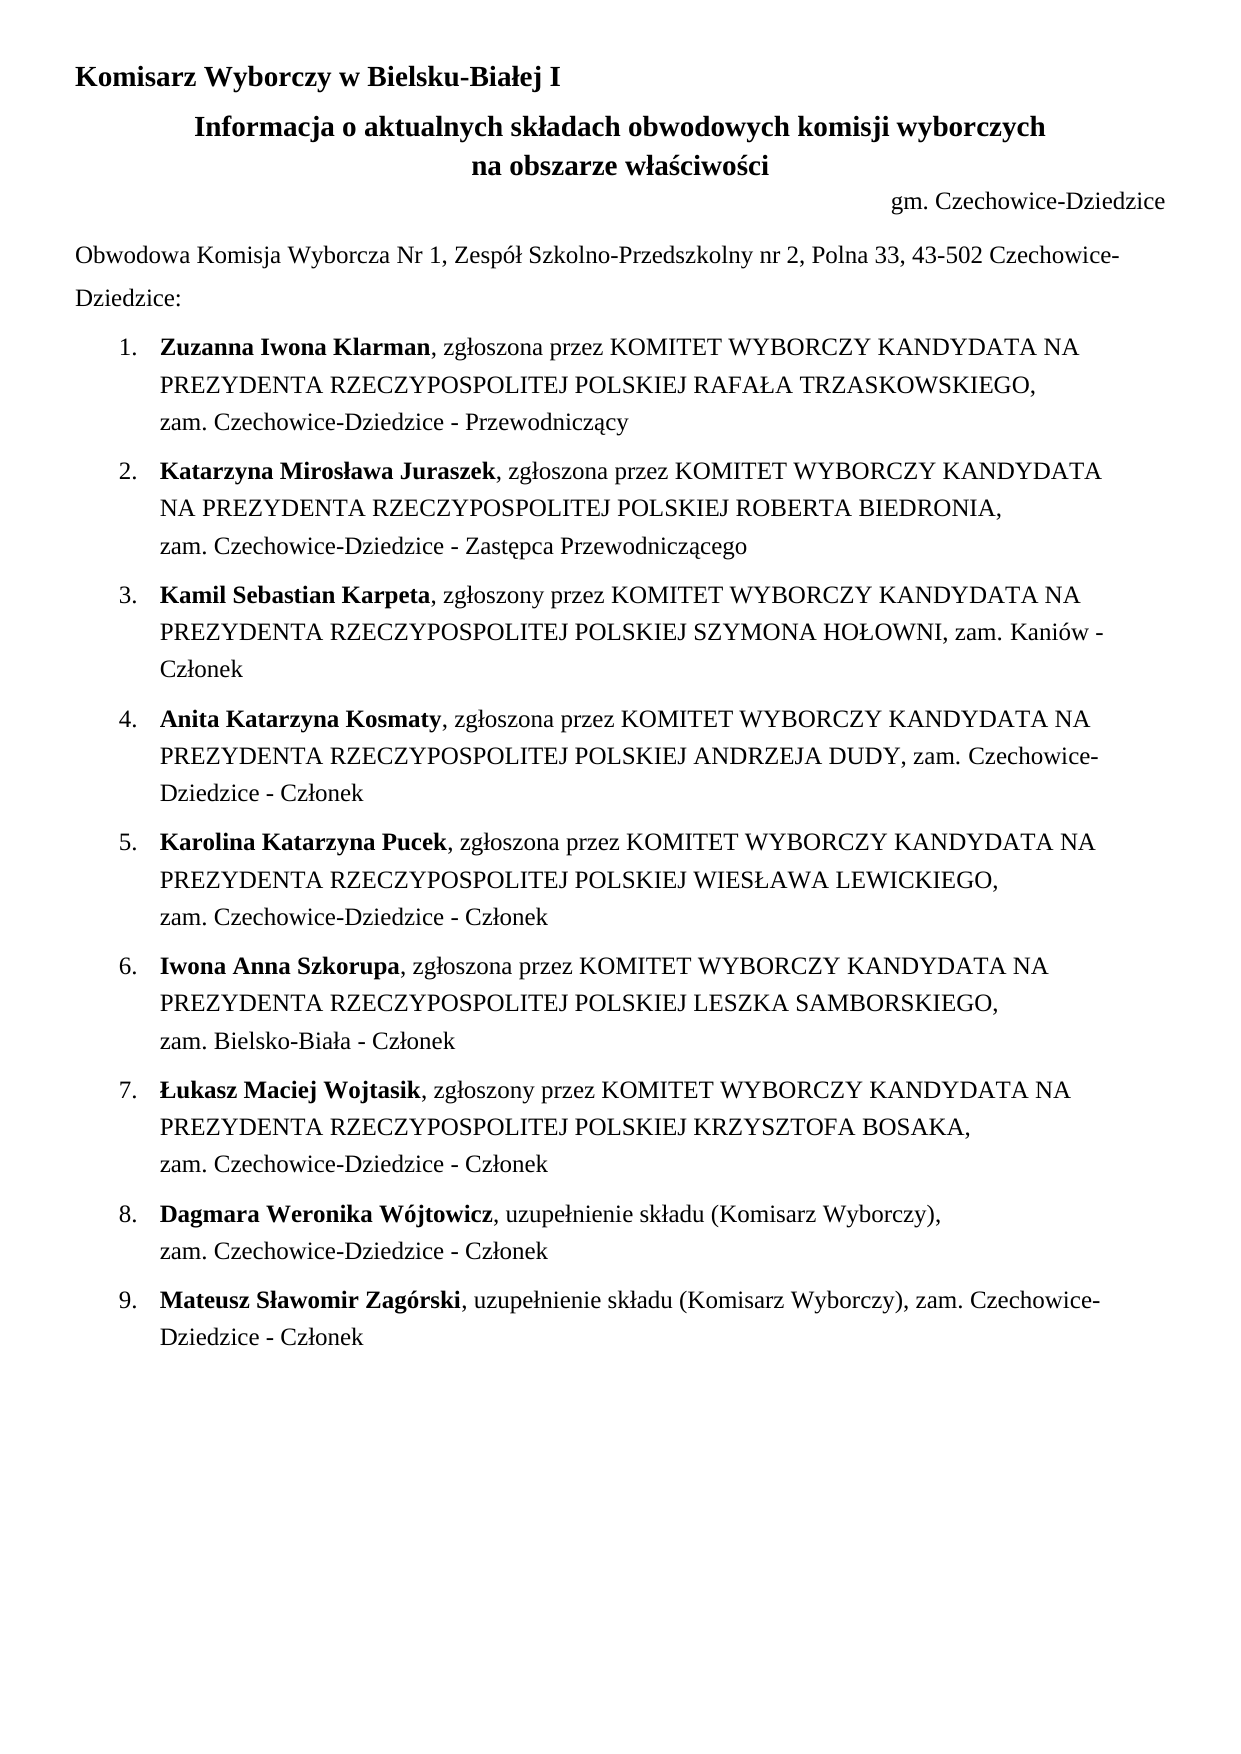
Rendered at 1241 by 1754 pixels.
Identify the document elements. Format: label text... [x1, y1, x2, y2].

table_cell 3. [75, 574, 148, 698]
table_cell Karolina Katarzyna Pucek, zgłoszona przez KOMITET WYBORCZY KANDYDATA NA PREZYDENTA RZECZYPOSPOLITEJ POLSKIEJ WIESŁAWA LEWICKIEGO, zam. Czechowice-Dziedzice - Członek [148, 821, 1138, 945]
table_cell 5. [75, 821, 148, 945]
table_header Zuzanna Iwona Klarman, zgłoszona przez KOMITET WYBORCZY KANDYDATA NA PREZYDENTA RZECZYPOSPOLITEJ POLSKIEJ RAFAŁA TRZASKOWSKIEGO, zam. Czechowice-Dziedzice - Przewodniczący [148, 326, 1138, 450]
table_cell Anita Katarzyna Kosmaty, zgłoszona przez KOMITET WYBORCZY KANDYDATA NA PREZYDENTA RZECZYPOSPOLITEJ POLSKIEJ ANDRZEJA DUDY, zam. Czechowice-Dziedzice - Członek [148, 698, 1138, 821]
text Komisarz Wyborczy w Bielsku-Białej I [75, 59, 1165, 93]
table_cell Mateusz Sławomir Zagórski, uzupełnienie składu (Komisarz Wyborczy), zam. Czechowice-Dziedzice - Członek [148, 1279, 1138, 1366]
table_cell Katarzyna Mirosława Juraszek, zgłoszona przez KOMITET WYBORCZY KANDYDATA NA PREZYDENTA RZECZYPOSPOLITEJ POLSKIEJ ROBERTA BIEDRONIA, zam. Czechowice-Dziedzice - Zastępca Przewodniczącego [148, 450, 1138, 574]
text Obwodowa Komisja Wyborcza Nr 1, Zespół Szkolno-Przedszkolny nr 2, Polna 33, 43-502 Czechowice-Dziedzice: [75, 240, 1165, 312]
table_cell 7. [75, 1069, 148, 1193]
table_cell 4. [75, 698, 148, 821]
table_cell 6. [75, 945, 148, 1069]
table_cell 9. [75, 1279, 148, 1366]
text gm. Czechowice-Dziedzice [75, 186, 1165, 215]
text na obszarze właściwości [75, 148, 1165, 181]
table_cell Dagmara Weronika Wójtowicz, uzupełnienie składu (Komisarz Wyborczy), zam. Czechowice-Dziedzice - Członek [148, 1193, 1138, 1279]
table_cell 8. [75, 1193, 148, 1279]
text Informacja o aktualnych składach obwodowych komisji wyborczych [75, 109, 1165, 143]
table_cell Iwona Anna Szkorupa, zgłoszona przez KOMITET WYBORCZY KANDYDATA NA PREZYDENTA RZECZYPOSPOLITEJ POLSKIEJ LESZKA SAMBORSKIEGO, zam. Bielsko-Biała - Członek [148, 945, 1138, 1069]
table_header 1. [75, 326, 148, 450]
table_cell Łukasz Maciej Wojtasik, zgłoszony przez KOMITET WYBORCZY KANDYDATA NA PREZYDENTA RZECZYPOSPOLITEJ POLSKIEJ KRZYSZTOFA BOSAKA, zam. Czechowice-Dziedzice - Członek [148, 1069, 1138, 1193]
table_cell Kamil Sebastian Karpeta, zgłoszony przez KOMITET WYBORCZY KANDYDATA NA PREZYDENTA RZECZYPOSPOLITEJ POLSKIEJ SZYMONA HOŁOWNI, zam. Kaniów - Członek [148, 574, 1138, 698]
table_cell 2. [75, 450, 148, 574]
